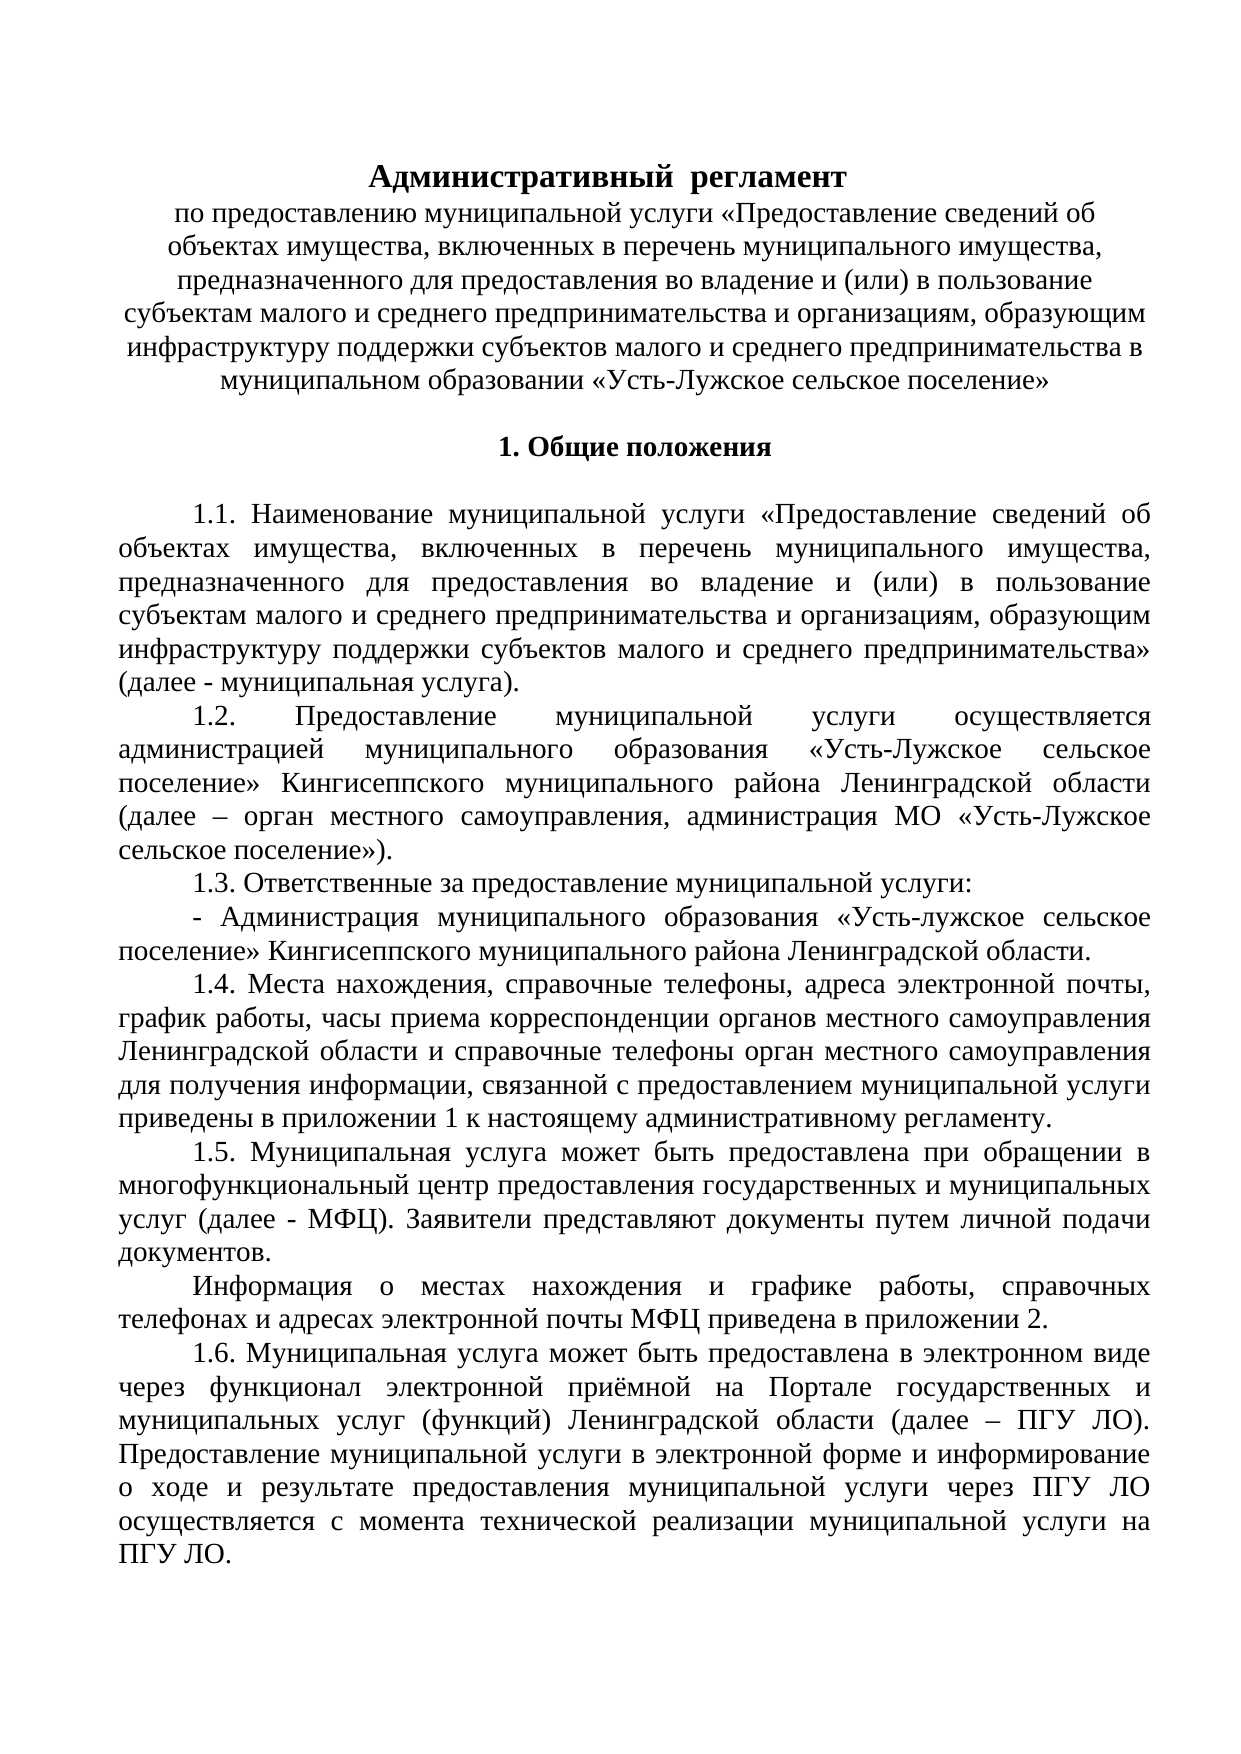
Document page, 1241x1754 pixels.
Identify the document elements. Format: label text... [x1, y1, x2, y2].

title Административный регламент [118, 156, 1152, 195]
text 1.1. Наименование муниципальной услуги «Предоставление сведений об объектах имущества, включенных в перечень муниципального имущества, предназначенного для предоставления во владение и (или) в пользование субъектам малого и среднего предпринимательства и организациям, образующим инфраструктуру поддержки субъектов малого и среднего предпринимательства» (далее - муниципальная услуга). [118, 497, 1152, 698]
text 1.4. Места нахождения, справочные телефоны, адреса электронной почты, график работы, часы приема корреспонденции органов местного самоуправления Ленинградской области и справочные телефоны орган местного самоуправления для получения информации, связанной с предоставлением муниципальной услуги приведены в приложении 1 к настоящему административному регламенту. [118, 966, 1152, 1134]
list 1.2. Предоставление муниципальной услуги осуществляется администрацией муниципального образования «Усть-Лужское сельское поселение» Кингисеппского муниципального района Ленинградской области (далее – орган местного самоуправления, администрация МО «Усть-Лужское сельское поселение»). [118, 698, 1152, 866]
title по предоставлению муниципальной услуги «Предоставление сведений об объектах имущества, включенных в перечень муниципального имущества, предназначенного для предоставления во владение и (или) в пользование субъектам малого и среднего предпринимательства и организациям, образующим инфраструктуру поддержки субъектов малого и среднего предпринимательства в муниципальном образовании «Усть-Лужское сельское поселение» [118, 195, 1152, 396]
text - Администрация муниципального образования «Усть-лужское сельское поселение» Кингисеппского муниципального района Ленинградской области. [118, 899, 1152, 966]
text 1. Общие положения [118, 429, 1152, 463]
text 1.5. Муниципальная услуга может быть предоставлена при обращении в многофункциональный центр предоставления государственных и муниципальных услуг (далее - МФЦ). Заявители представляют документы путем личной подачи документов. [118, 1134, 1152, 1268]
text Информация о местах нахождения и графике работы, справочных телефонах и адресах электронной почты МФЦ приведена в приложении 2. [118, 1268, 1152, 1335]
text 1.3. Ответственные за предоставление муниципальной услуги: [118, 866, 1152, 899]
text 1.6. Муниципальная услуга может быть предоставлена в электронном виде через функционал электронной приёмной на Портале государственных и муниципальных услуг (функций) Ленинградской области (далее – ПГУ ЛО). Предоставление муниципальной услуги в электронной форме и информирование о ходе и результате предоставления муниципальной услуги через ПГУ ЛО осуществляется с момента технической реализации муниципальной услуги на ПГУ ЛО. [118, 1335, 1152, 1570]
